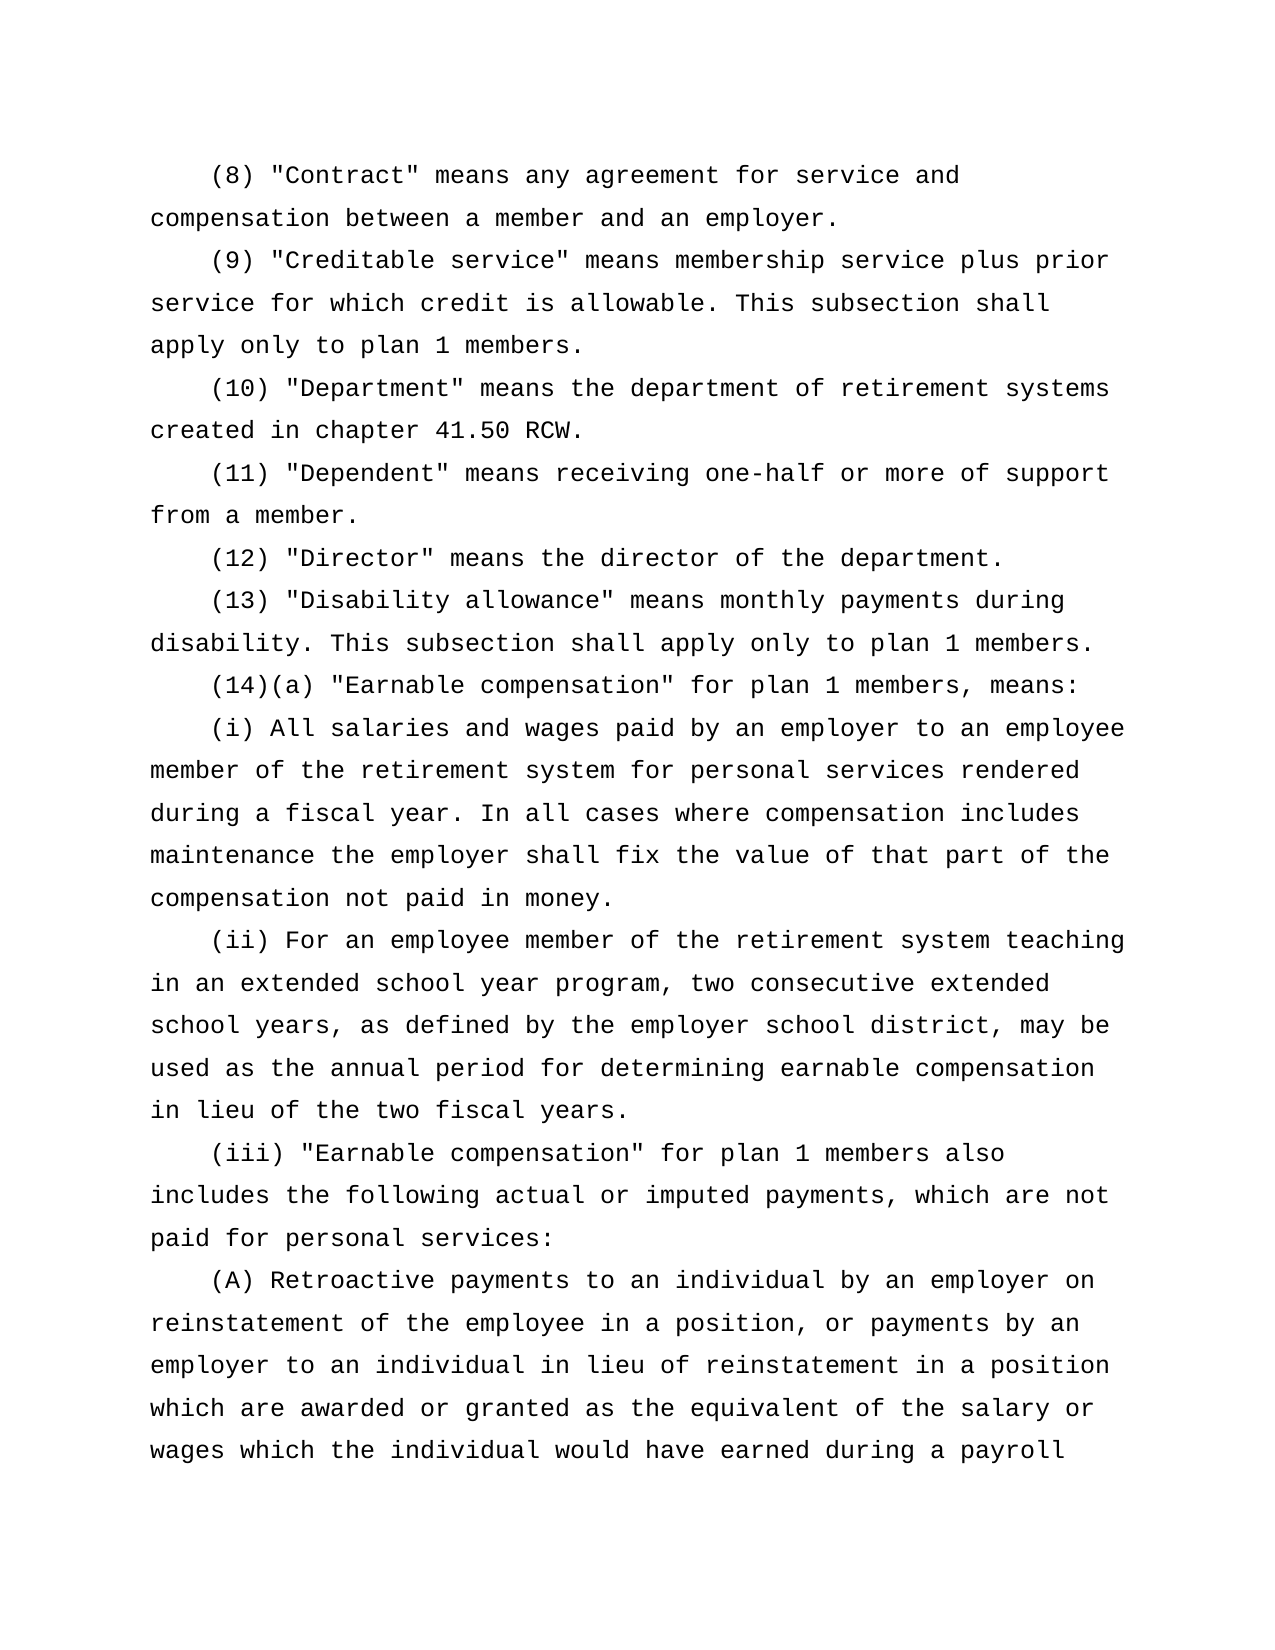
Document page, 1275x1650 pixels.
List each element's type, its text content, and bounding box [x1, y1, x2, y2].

text (iii) "Earnable compensation" for plan 1 members also includes the following actual or imputed payments, which are not paid for personal services: [150, 1127, 1125, 1255]
text (11) "Dependent" means receiving one-half or more of support from a member. [150, 447, 1125, 532]
text (13) "Disability allowance" means monthly payments during disability. This subsection shall apply only to plan 1 members. [150, 575, 1125, 660]
text (9) "Creditable service" means membership service plus prior service for which credit is allowable. This subsection shall apply only to plan 1 members. [150, 235, 1125, 362]
text (ii) For an employee member of the retirement system teaching in an extended school year program, two consecutive extended school years, as defined by the employer school district, may be used as the annual period for determining earnable compensation in lieu of the two fiscal years. [150, 915, 1125, 1127]
text (i) All salaries and wages paid by an employer to an employee member of the retirement system for personal services rendered during a fiscal year. In all cases where compensation includes maintenance the employer shall fix the value of that part of the compensation not paid in money. [150, 702, 1125, 915]
text (14)(a) "Earnable compensation" for plan 1 members, means: [150, 660, 1125, 702]
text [150, 1255, 1125, 1467]
text (10) "Department" means the department of retirement systems created in chapter 41.50 RCW. [150, 362, 1125, 447]
text (12) "Director" means the director of the department. [150, 532, 1125, 575]
text (8) "Contract" means any agreement for service and compensation between a member and an employer. [150, 150, 1125, 235]
